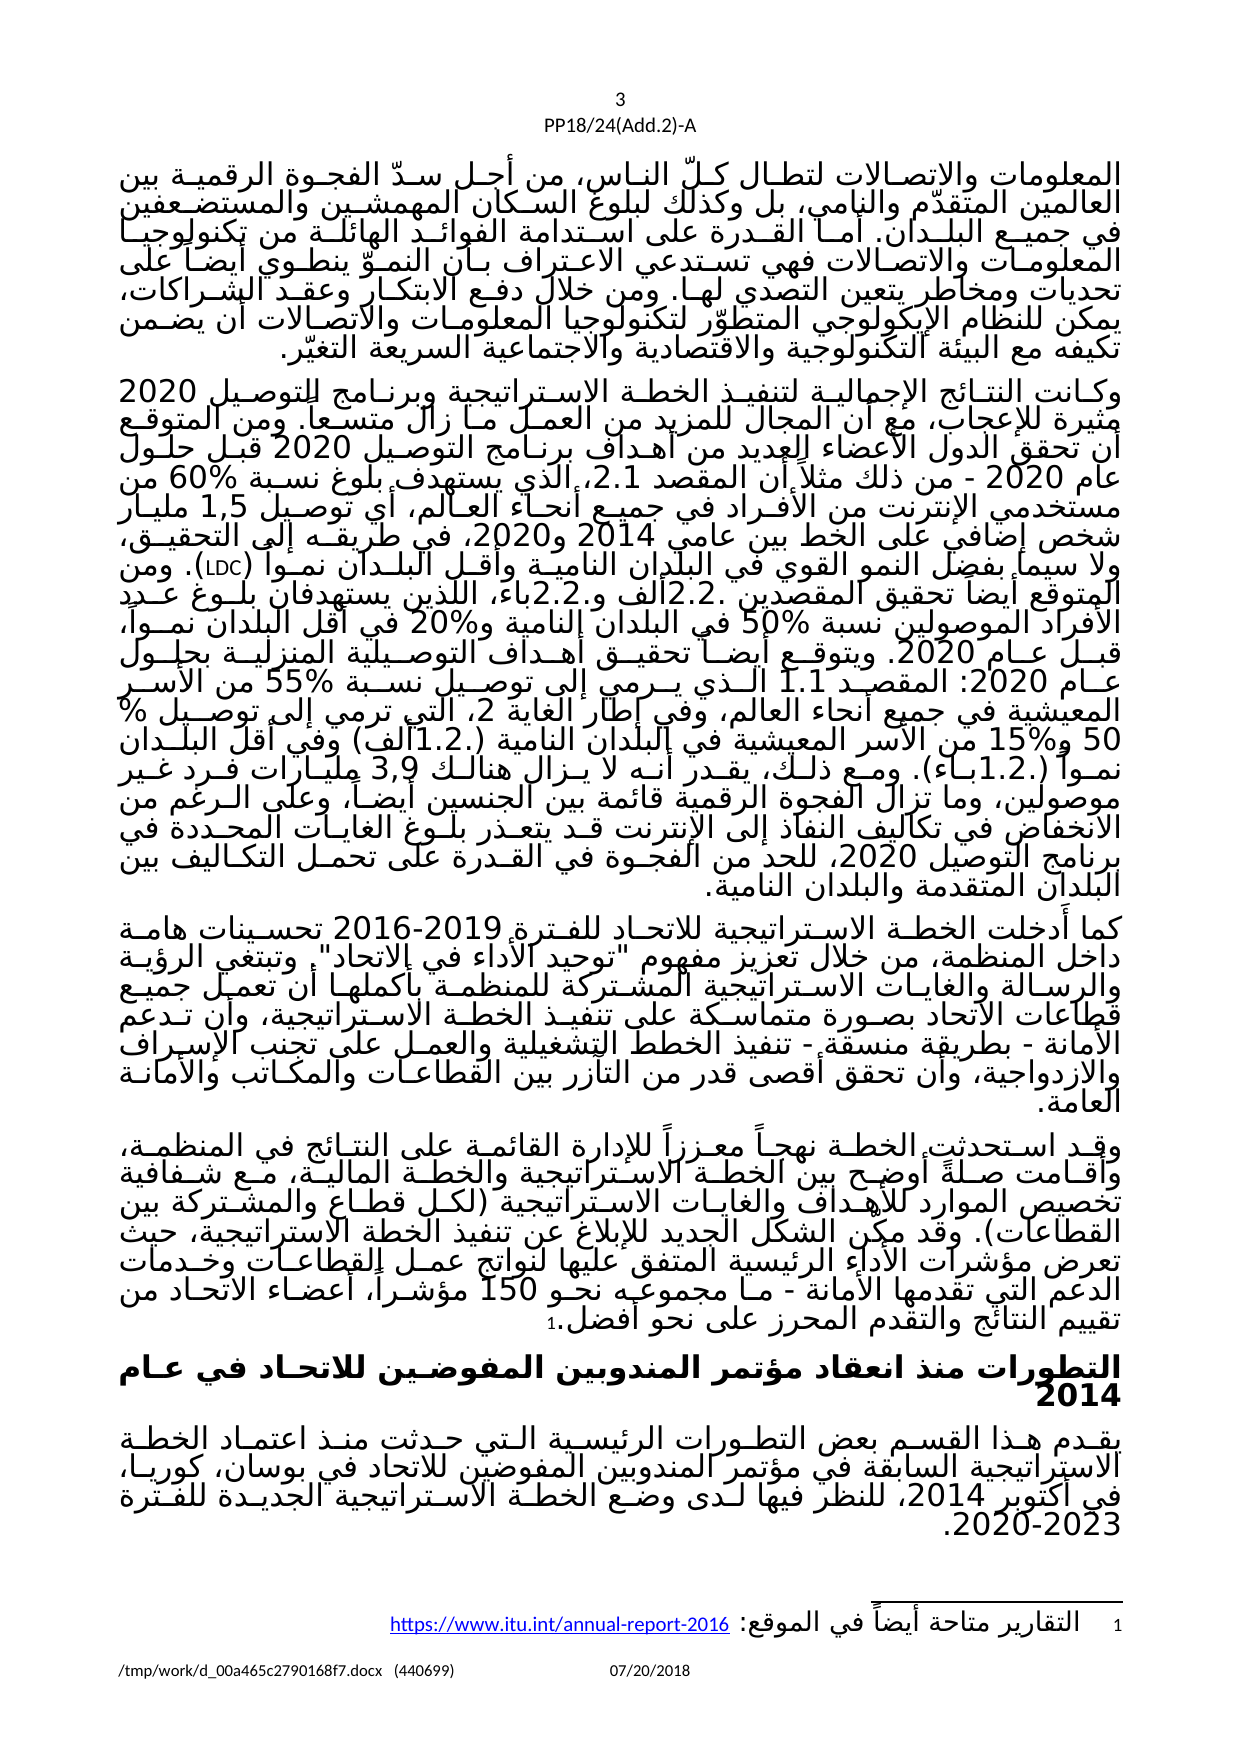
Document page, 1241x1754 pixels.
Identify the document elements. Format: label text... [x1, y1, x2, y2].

text وكانت النتائج الإجمالية لتنفيذ الخطة الاستراتيجية وبرنامج التوصيل 2020 مثيرة للإعجاب، مع أن المجال للمزيد من العمل ما زال متسعاً. ومن المتوقع أن تحقق الدول الأعضاء العديد من أهداف برنامج التوصيل 2020 قبل حلول عام 2020 - من ذلك مثلاً أن المقصد 2.1، الذي يستهدف بلوغ نسبة %60 من مستخدمي الإنترنت من الأفراد في جميع أنحاء العالم، أي توصيل 1,5 مليار شخص إضافي على الخط بين عامي 2014 و2020، في طريقه إلى التحقيق، ولا سيما بفضل النمو القوي في البلدان النامية وأقل البلدان نمواً (LDC). ومن المتوقع أيضاً تحقيق المقصدين .2.2ألف و.2.2باء، اللذين يستهدفان بلوغ عدد الأفراد الموصولين نسبة %50 في البلدان النامية و%20 في أقل البلدان نمواً، قبل عام 2020. ويتوقع أيضاً تحقيق أهداف التوصيلية المنزلية بحلول عام 2020: المقصد 1.1 الذي يرمي إلى توصيل نسبة %55 من الأسر المعيشية في جميع أنحاء العالم، وفي إطار الغاية 2، التي ترمي إلى توصيل %50 و%15 من الأسر المعيشية في البلدان النامية (.1.2ألف) وفي أقل البلدان نمواً (.1.2باء). ومع ذلك، يقدر أنه لا يزال هنالك 3,9 مليارات فرد غير موصولين، وما تزال الفجوة الرقمية قائمة بين الجنسين أيضاً، وعلى الرغم من الانخفاض في تكاليف النفاذ إلى الإنترنت قد يتعذر بلوغ الغايات المحددة في برنامج التوصيل 2020، للحد من الفجوة في القدرة على تحمل التكاليف بين البلدان المتقدمة والبلدان النامية. [118, 379, 1122, 904]
text وقد استحدثت الخطة نهجاً معززاً للإدارة القائمة على النتائج في المنظمة، وأقامت صلةً أوضح بين الخطة الاستراتيجية والخطة المالية، مع شفافية تخصيص الموارد للأهداف والغايات الاستراتيجية (لكل قطاع والمشتركة بين القطاعات). وقد مكّن الشكل الجديد للإبلاغ عن تنفيذ الخطة الاستراتيجية، حيث تعرض مؤشرات الأداء الرئيسية المتفق عليها لنواتج عمل القطاعات وخدمات الدعم التي تقدمها الأمانة - ما مجموعه نحو 150 مؤشراً، أعضاء الاتحاد من تقييم النتائج والتقدم المحرز على نحو أفضل. [118, 1133, 1122, 1337]
text كما أَدخلت الخطة الاستراتيجية للاتحاد للفترة 2019-2016 تحسينات هامة داخل المنظمة، من خلال تعزيز مفهوم "توحيد الأداء في الاتحاد". وتبتغي الرؤية والرسالة والغايات الاستراتيجية المشتركة للمنظمة بأكملها أن تعمل جميع قطاعات الاتحاد بصورة متماسكة على تنفيذ الخطة الاستراتيجية، وأن تدعم الأمانة - بطريقة منسقة - تنفيذ الخطط التشغيلية والعمل على تجنب الإسراف والازدواجية، وأن تحقق أقصى قدر من التآزر بين القطاعات والمكاتب والأمانة العامة. [118, 916, 1122, 1120]
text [118, 162, 1122, 366]
text يقدم هذا القسم بعض التطورات الرئيسية التي حدثت منذ اعتماد الخطة الاستراتيجية السابقة في مؤتمر المندوبين المفوضين للاتحاد في بوسان، كوريا، في أكتوبر 2014، للنظر فيها لدى وضع الخطة الاستراتيجية الجديدة للفترة 2023-2020. [118, 1426, 1122, 1543]
subtitle التطورات منذ انعقاد مؤتمر المندوبين المفوضين للاتحاد في عام 2014 [118, 1356, 1122, 1414]
